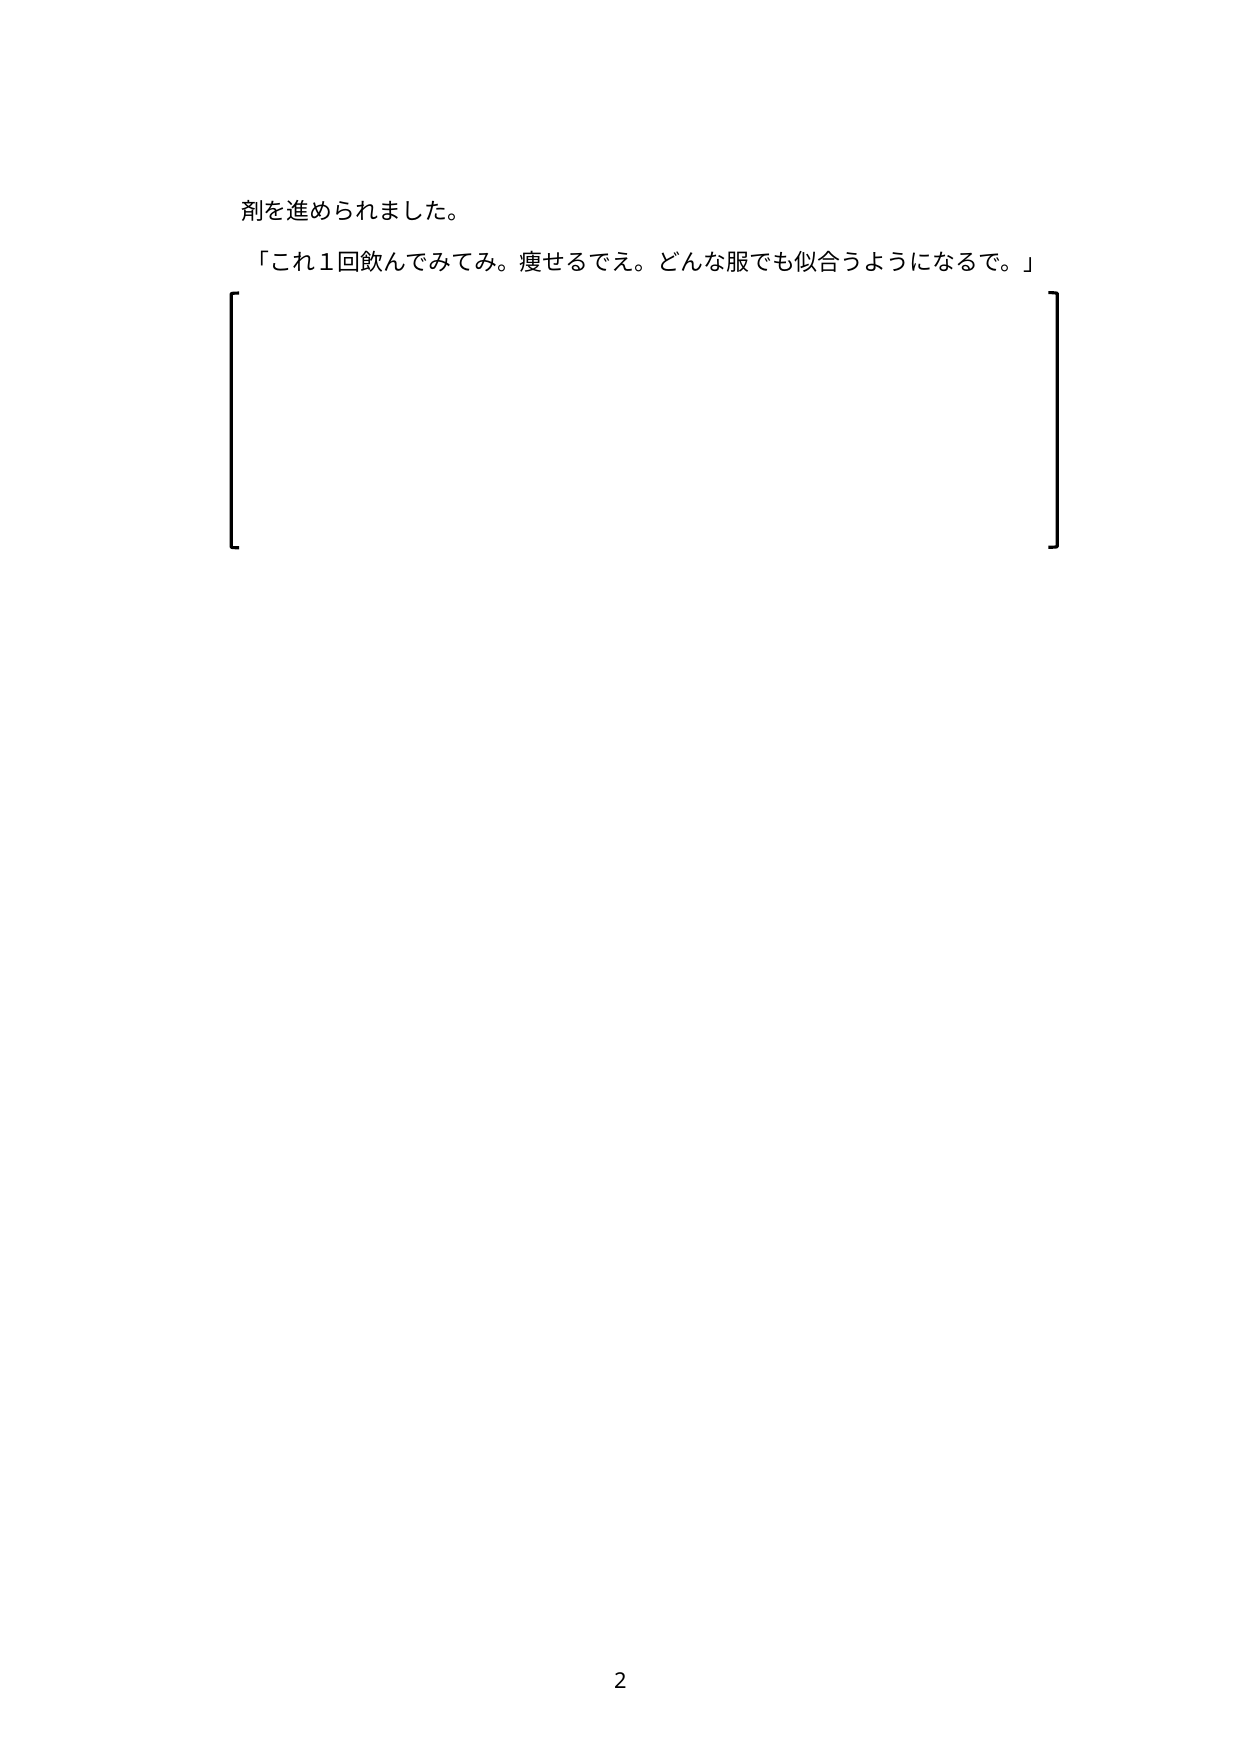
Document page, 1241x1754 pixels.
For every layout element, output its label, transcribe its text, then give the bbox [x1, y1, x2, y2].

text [206, 184, 1063, 235]
text 「これ１回飲んでみてみ。痩せるでえ。どんな服でも似合うようになるで。」 [177, 235, 1063, 285]
